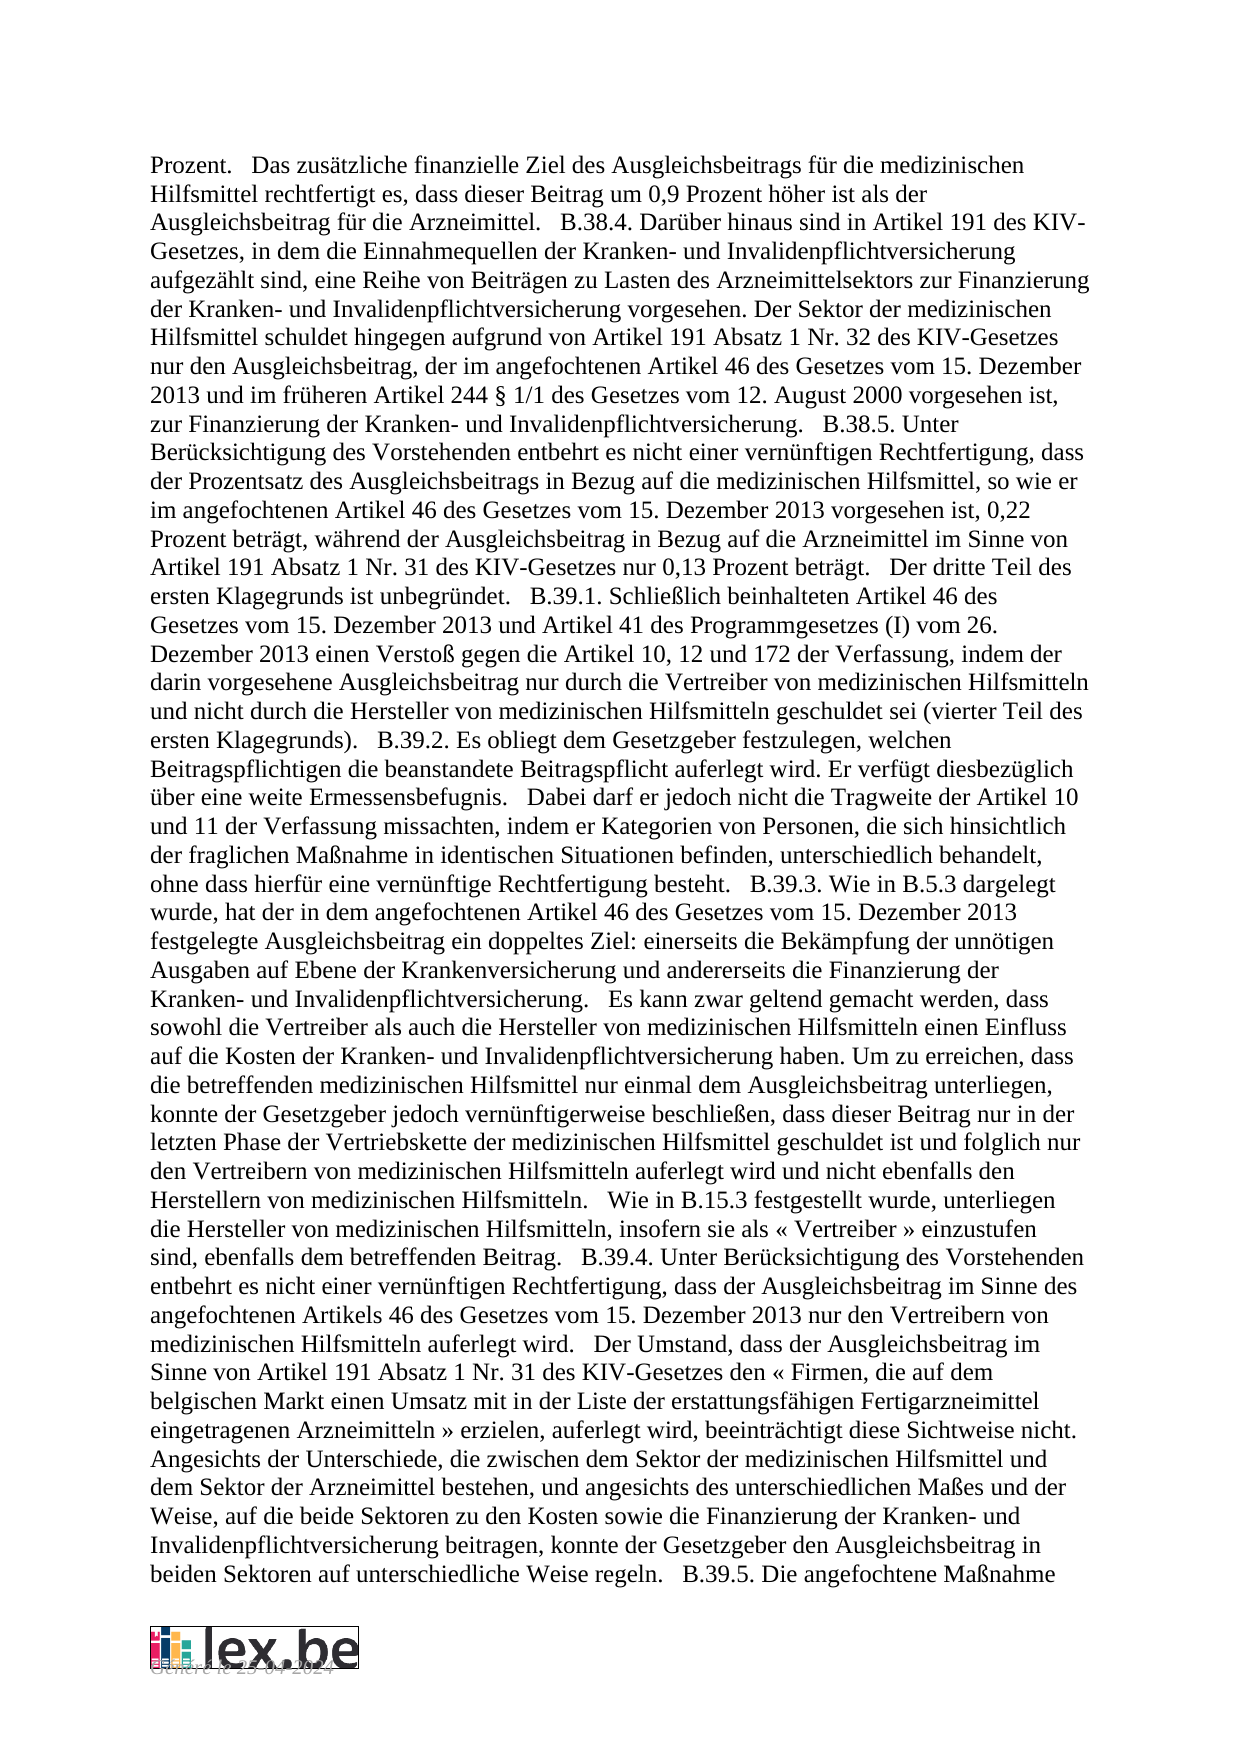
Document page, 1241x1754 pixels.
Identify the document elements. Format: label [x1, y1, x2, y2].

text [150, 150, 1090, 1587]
picture [151, 1627, 358, 1668]
